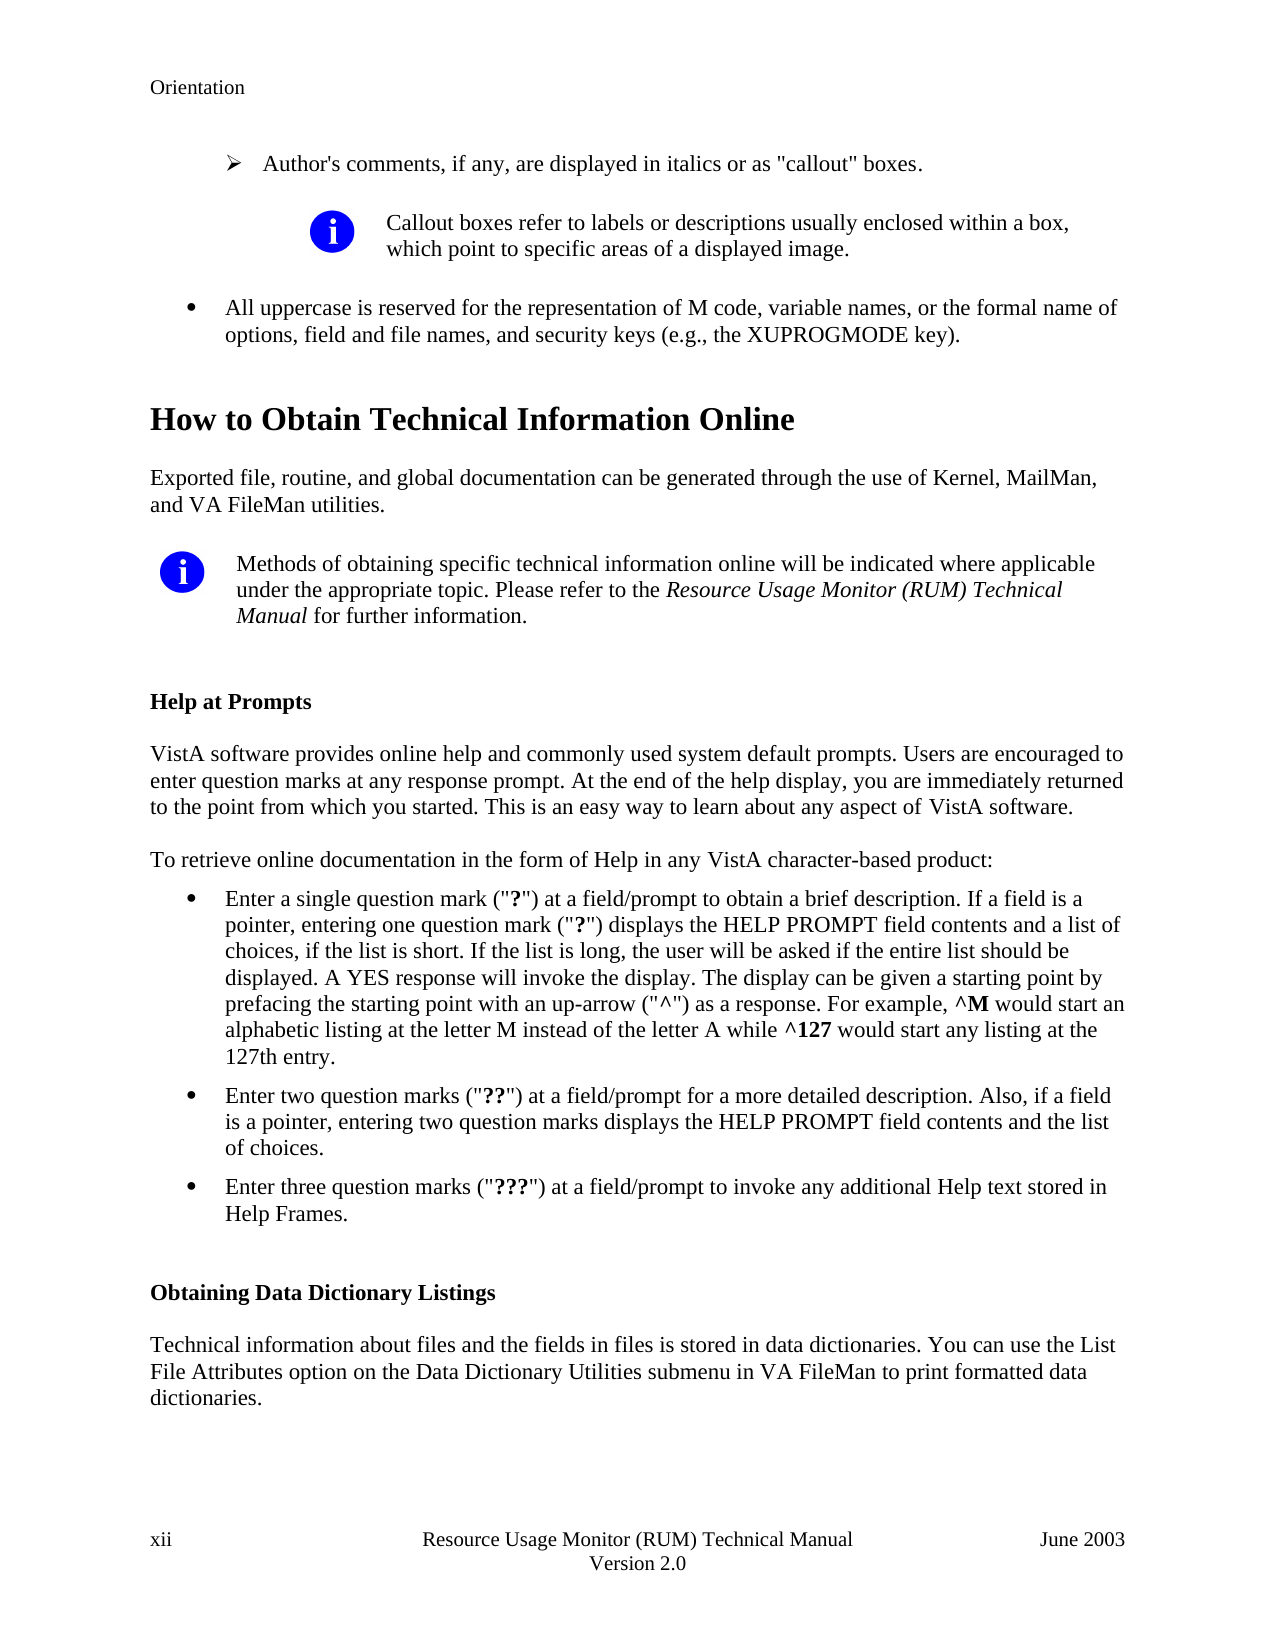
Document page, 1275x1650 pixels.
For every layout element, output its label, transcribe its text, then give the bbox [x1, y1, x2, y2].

table_header [150, 544, 227, 635]
table_header [300, 203, 377, 268]
table_header Callout boxes refer to labels or descriptions usually enclosed within a box, which point to specific areas of a displayed image. [377, 203, 1136, 268]
list Enter a single question mark ("?") at a field/prompt to obtain a brief description. If a field is a pointer, entering one question mark ("?") displays the HELP PROMPT field contents and a list of choices, if the list is short. If the list is long, the user will be asked if the entire list should be displayed. A YES response will invoke the display. The display can be given a starting point by prefacing the starting point with an up-arrow ("^") as a response. For example, ^M would start an alphabetic listing at the letter M instead of the letter A while ^127 would start any listing at the 127th entry. [187, 885, 1125, 1069]
text How to Obtain Technical Information Online [150, 400, 1125, 438]
text Technical information about files and the fields in files is stored in data dictionaries. You can use the List File Attributes option on the Data Dictionary Utilities submenu in VA FileMan to print formatted data dictionaries. [150, 1331, 1125, 1410]
list Author's comments, if any, are displayed in italics or as "callout" boxes. [225, 150, 1125, 203]
text software provides online help and commonly used system default prompts. Users are encouraged to enter question marks at any response prompt. At the end of the help display, you are immediately returned to the point from which you started. This is an easy way to learn about any aspect of software. [150, 740, 1125, 819]
text Exported file, routine, and global documentation can be generated through the use of Kernel, MailMan, and VA FileMan utilities. [150, 464, 1125, 517]
text Obtaining Data Dictionary Listings [150, 1279, 1125, 1305]
list Enter three question marks ("???") at a field/prompt to invoke any additional Help text stored in Help Frames. [187, 1173, 1125, 1226]
text To retrieve online documentation in the form of Help in any character-based product: [150, 846, 1125, 872]
table_header Methods of obtaining specific technical information online will be indicated where applicable under the appropriate topic. Please refer to the Resource Usage Monitor (RUM) Technical Manual for further information. [227, 544, 1136, 635]
list All uppercase is reserved for the representation of M code, variable names, or the formal name of options, field and file names, and security keys (e.g., the XUPROGMODE key). [187, 294, 1125, 347]
picture [309, 208, 355, 255]
text Help at Prompts [150, 688, 1125, 714]
list Enter two question marks ("??") at a field/prompt for a more detailed description. Also, if a field is a pointer, entering two question marks displays the HELP PROMPT field contents and the list of choices. [187, 1082, 1125, 1161]
picture [159, 549, 205, 595]
